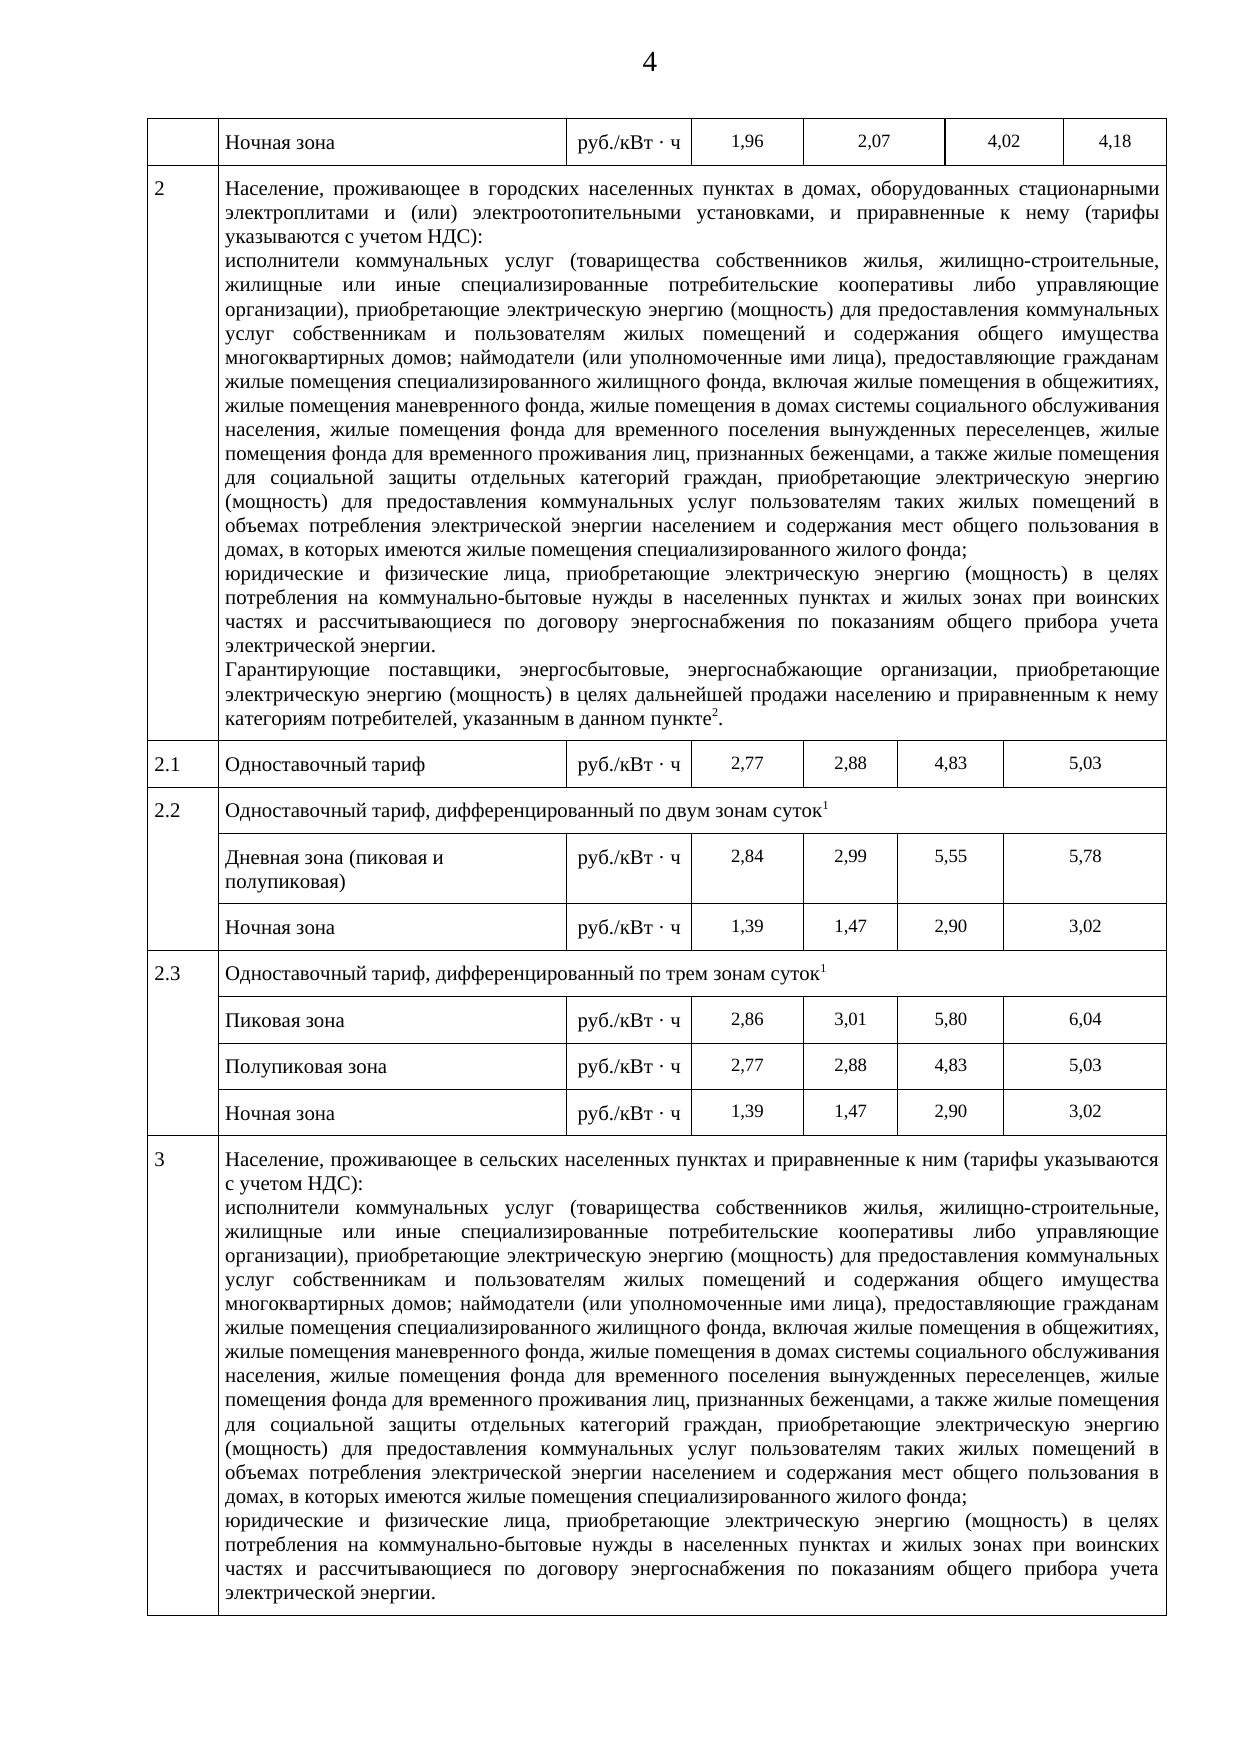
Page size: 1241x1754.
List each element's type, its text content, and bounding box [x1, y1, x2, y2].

table_cell Ночная зона [219, 904, 566, 950]
table_cell Ночная зона [219, 1090, 566, 1135]
table_cell 4,83 [898, 1044, 1003, 1089]
table_cell руб./кВт · ч [567, 1090, 691, 1135]
table_cell 2.1 [148, 741, 218, 787]
table_cell руб./кВт · ч [567, 904, 691, 950]
table_cell 3 [148, 1136, 218, 1614]
table_cell 2,77 [692, 741, 803, 787]
table_cell руб./кВт · ч [567, 997, 691, 1042]
table_cell 2,90 [898, 1090, 1003, 1135]
table_cell 1,47 [804, 904, 897, 950]
table_cell руб./кВт · ч [567, 1044, 691, 1089]
table_cell Ночная зона [219, 119, 566, 164]
table_cell 5,03 [1004, 741, 1166, 787]
table_cell 2 [148, 166, 218, 740]
table_cell 5,03 [1004, 1044, 1166, 1089]
table_cell 1,47 [804, 1090, 897, 1135]
table_cell Пиковая зона [219, 997, 566, 1042]
table_cell Полупиковая зона [219, 1044, 566, 1089]
table_cell Дневная зона (пиковая и полупиковая) [219, 834, 566, 903]
table_cell 5,80 [898, 997, 1003, 1042]
table_cell 5,55 [898, 834, 1003, 903]
table_cell 2,99 [804, 834, 897, 903]
table_cell Одноставочный тариф, дифференцированный по двум зонам суток1 [219, 788, 1166, 833]
table_cell 2,07 [804, 119, 944, 164]
table_cell 4,02 [946, 119, 1063, 164]
table_cell 2,88 [804, 741, 897, 787]
table_cell 2,84 [692, 834, 803, 903]
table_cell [219, 1136, 1166, 1614]
table_cell руб./кВт · ч [567, 834, 691, 903]
table_cell 2,88 [804, 1044, 897, 1089]
table_cell 3,02 [1004, 904, 1166, 950]
table_cell руб./кВт · ч [567, 119, 691, 164]
table_cell 2,86 [692, 997, 803, 1042]
table_cell 4,18 [1064, 119, 1166, 164]
table_cell Одноставочный тариф [219, 741, 566, 787]
table_cell 6,04 [1004, 997, 1166, 1042]
table_cell Население, проживающее в городских населенных пунктах в домах, оборудованных стационарными электроплитами и (или) электроотопительными установками, и приравненные к нему (тарифы указываются с учетом НДС): исполнители коммунальных услуг (товарищества собственников жилья, жилищно-строительные, жилищные или иные специализированные потребительские кооперативы либо управляющие организации), приобретающие электрическую энергию (мощность) для предоставления коммунальных услуг собственникам и пользователям жилых помещений и содержания общего имущества многоквартирных домов; наймодатели (или уполномоченные ими лица), предоставляющие гражданам жилые помещения специализированного жилищного фонда, включая жилые помещения в общежитиях, жилые помещения маневренного фонда, жилые помещения в домах системы социального обслуживания населения, жилые помещения фонда для временного поселения вынужденных переселенцев, жилые помещения фонда для временного проживания лиц, признанных беженцами, а также жилые помещения для социальной защиты отдельных категорий граждан, приобретающие электрическую энергию (мощность) для предоставления коммунальных услуг пользователям таких жилых помещений в объемах потребления электрической энергии населением и содержания мест общего пользования в домах, в которых имеются жилые помещения специализированного жилого фонда; юридические и физические лица, приобретающие электрическую энергию (мощность) в целях потребления на коммунально-бытовые нужды в населенных пунктах и жилых зонах при воинских частях и рассчитывающиеся по договору энергоснабжения по показаниям общего прибора учета электрической энергии. Гарантирующие поставщики, энергосбытовые, энергоснабжающие организации, приобретающие электрическую энергию (мощность) в целях дальнейшей продажи населению и приравненным к нему категориям потребителей, указанным в данном пункте2. [219, 166, 1166, 740]
table_cell 1,39 [692, 904, 803, 950]
table_cell 1,96 [692, 119, 803, 164]
table_cell 3,02 [1004, 1090, 1166, 1135]
table_cell Одноставочный тариф, дифференцированный по трем зонам суток1 [219, 951, 1166, 996]
table_cell 2.3 [148, 951, 218, 1135]
table_cell 4,83 [898, 741, 1003, 787]
table_cell 3,01 [804, 997, 897, 1042]
table_cell 5,78 [1004, 834, 1166, 903]
table_cell 2,90 [898, 904, 1003, 950]
table_cell руб./кВт · ч [567, 741, 691, 787]
table_cell 1,39 [692, 1090, 803, 1135]
table_cell 2,77 [692, 1044, 803, 1089]
table_cell 2.2 [148, 788, 218, 950]
